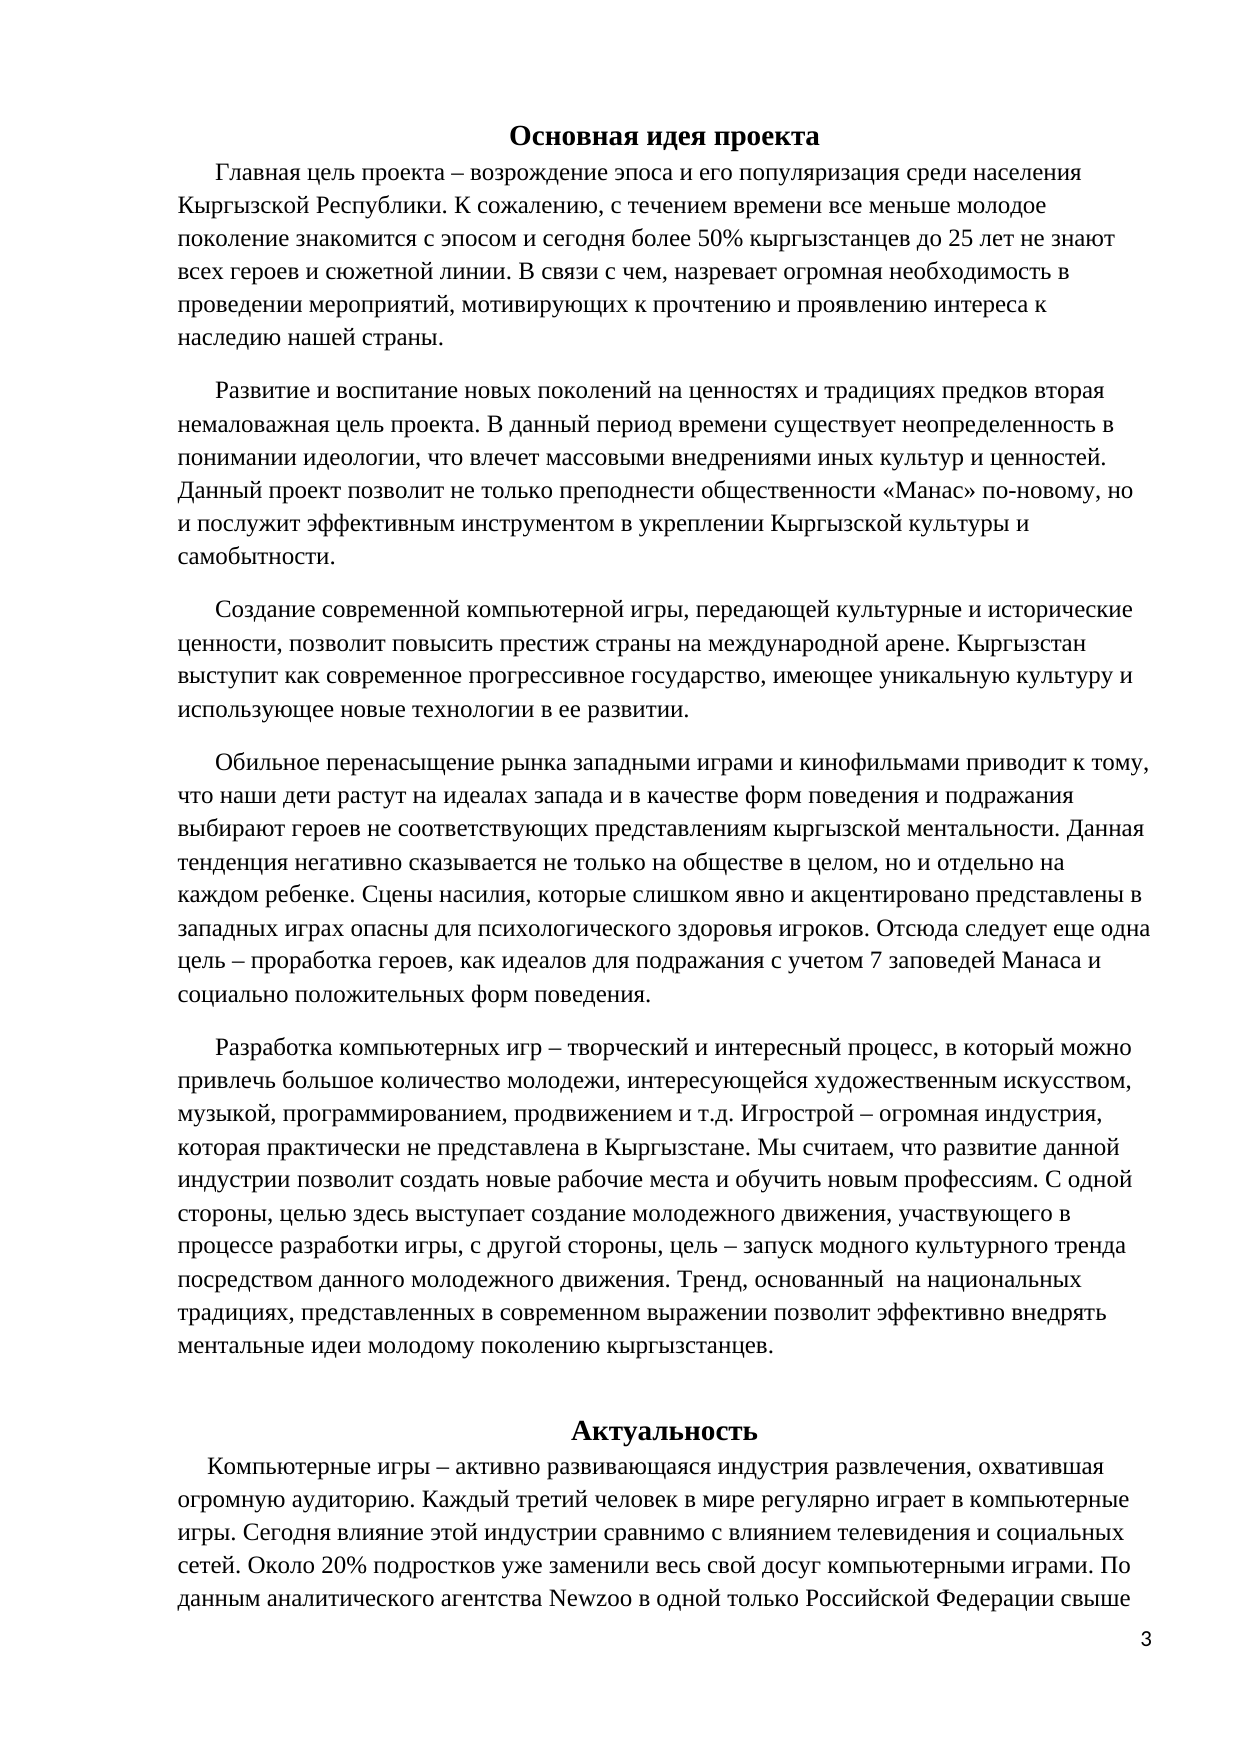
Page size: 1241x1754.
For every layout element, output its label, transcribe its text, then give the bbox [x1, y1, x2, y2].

subtitle Актуальность [177, 1413, 1152, 1446]
text Обильное перенасыщение рынка западными играми и кинофильмами приводит к тому, что наши дети растут на идеалах запада и в качестве форм поведения и подражания выбирают героев не соответствующих представлениям кыргызской ментальности. Данная тенденция негативно сказывается не только на обществе в целом, но и отдельно на каждом ребенке. Сцены насилия, которые слишком явно и акцентировано представлены в западных играх опасны для психологического здоровья игроков. Отсюда следует еще одна цель – проработка героев, как идеалов для подражания с учетом 7 заповедей Манаса и социально положительных форм поведения. [177, 747, 1152, 1007]
text Главная цель проекта – возрождение эпоса и его популяризация среди населения Кыргызской Республики. К сожалению, с течением времени все меньше молодое поколение знакомится с эпосом и сегодня более 50% кыргызстанцев до 25 лет не знают всех героев и сюжетной линии. В связи с чем, назревает огромная необходимость в проведении мероприятий, мотивирующих к прочтению и проявлению интереса к наследию нашей страны. [177, 157, 1152, 351]
text Создание современной компьютерной игры, передающей культурные и исторические ценности, позволит повысить престиж страны на международной арене. Кыргызстан выступит как современное прогрессивное государство, имеющее уникальную культуру и использующее новые технологии в ее развитии. [177, 594, 1152, 722]
text Развитие и воспитание новых поколений на ценностях и традициях предков вторая немаловажная цель проекта. В данный период времени существует неопределенность в понимании идеологии, что влечет массовыми внедрениями иных культур и ценностей. Данный проект позволит не только преподнести общественности «Манас» по-новому, но и послужит эффективным инструментом в укреплении Кыргызской культуры и самобытности. [177, 376, 1152, 569]
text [177, 1451, 1152, 1612]
subtitle Основная идея проекта [177, 118, 1152, 152]
text Разработка компьютерных игр – творческий и интересный процесс, в который можно привлечь большое количество молодежи, интересующейся художественным искусством, музыкой, программированием, продвижением и т.д. Игрострой – огромная индустрия, которая практически не представлена в Кыргызстане. Мы считаем, что развитие данной индустрии позволит создать новые рабочие места и обучить новым профессиям. С одной стороны, целью здесь выступает создание молодежного движения, участвующего в процессе разработки игры, с другой стороны, цель – запуск модного культурного тренда посредством данного молодежного движения. Тренд, основанный на национальных традициях, представленных в современном выражении позволит эффективно внедрять ментальные идеи молодому поколению кыргызстанцев. [177, 1032, 1152, 1358]
